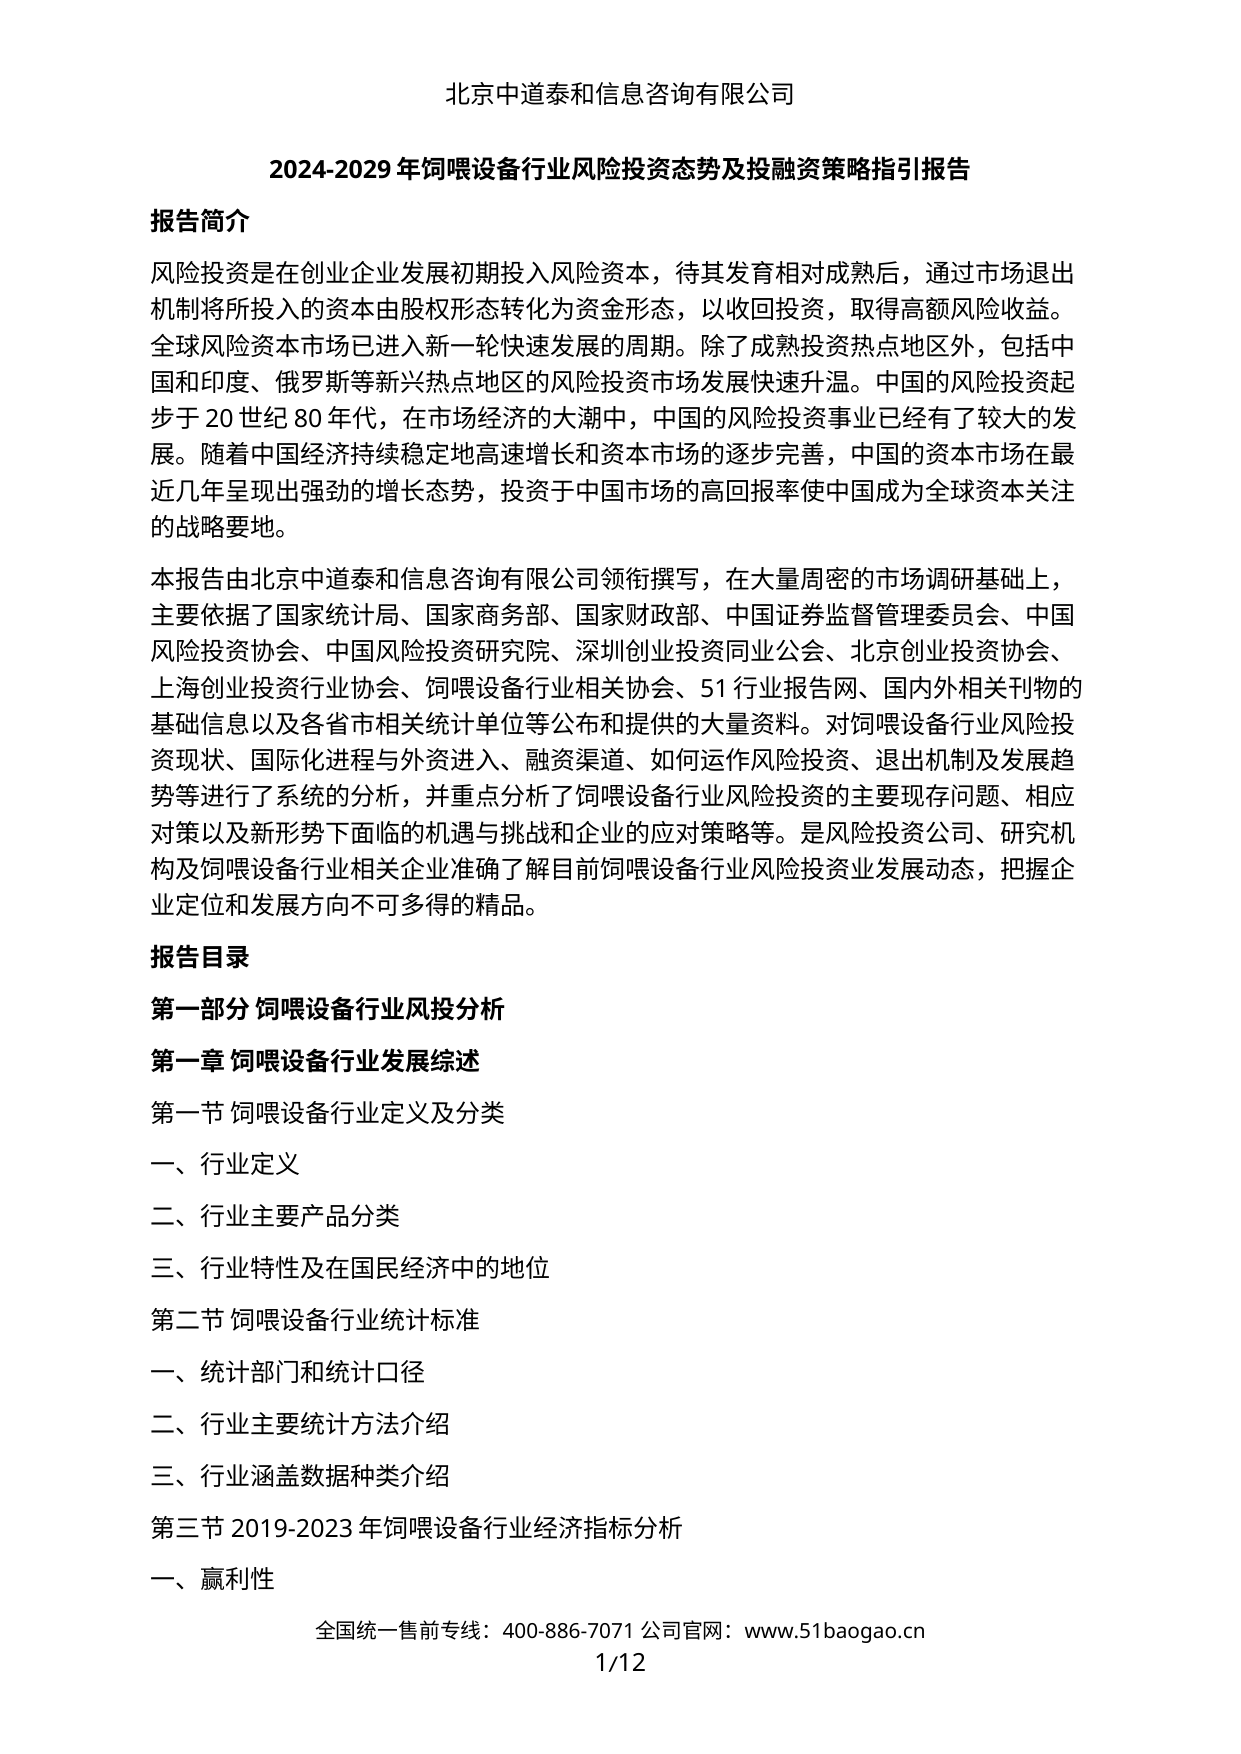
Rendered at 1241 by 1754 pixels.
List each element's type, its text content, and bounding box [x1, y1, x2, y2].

text 二、行业主要统计方法介绍 [150, 1404, 1090, 1441]
text 风险投资是在创业企业发展初期投入风险资本，待其发育相对成熟后，通过市场退出机制将所投入的资本由股权形态转化为资金形态，以收回投资，取得高额风险收益。全球风险资本市场已进入新一轮快速发展的周期。除了成熟投资热点地区外，包括中国和印度、俄罗斯等新兴热点地区的风险投资市场发展快速升温。中国的风险投资起步于20世纪80年代，在市场经济的大潮中，中国的风险投资事业已经有了较大的发展。随着中国经济持续稳定地高速增长和资本市场的逐步完善，中国的资本市场在最近几年呈现出强劲的增长态势，投资于中国市场的高回报率使中国成为全球资本关注的战略要地。 [150, 254, 1090, 544]
text 本报告由北京中道泰和信息咨询有限公司领衔撰写，在大量周密的市场调研基础上，主要依据了国家统计局、国家商务部、国家财政部、中国证券监督管理委员会、中国风险投资协会、中国风险投资研究院、深圳创业投资同业公会、北京创业投资协会、上海创业投资行业协会、饲喂设备行业相关协会、51行业报告网、国内外相关刊物的基础信息以及各省市相关统计单位等公布和提供的大量资料。对饲喂设备行业风险投资现状、国际化进程与外资进入、融资渠道、如何运作风险投资、退出机制及发展趋势等进行了系统的分析，并重点分析了饲喂设备行业风险投资的主要现存问题、相应对策以及新形势下面临的机遇与挑战和企业的应对策略等。是风险投资公司、研究机构及饲喂设备行业相关企业准确了解目前饲喂设备行业风险投资业发展动态，把握企业定位和发展方向不可多得的精品。 [150, 559, 1090, 922]
text 三、行业涵盖数据种类介绍 [150, 1456, 1090, 1492]
text 报告目录 [150, 937, 1090, 974]
text 一、赢利性 [150, 1560, 1090, 1596]
text 第三节 2019-2023年饲喂设备行业经济指标分析 [150, 1508, 1090, 1544]
text 2024-2029年饲喂设备行业风险投资态势及投融资策略指引报告 [150, 150, 1090, 186]
text 第一节 饲喂设备行业定义及分类 [150, 1093, 1090, 1129]
text 一、统计部门和统计口径 [150, 1352, 1090, 1389]
text 报告简介 [150, 202, 1090, 238]
text 第一章 饲喂设备行业发展综述 [150, 1041, 1090, 1077]
text 第二节 饲喂设备行业统计标准 [150, 1301, 1090, 1337]
text 三、行业特性及在国民经济中的地位 [150, 1249, 1090, 1285]
text 第一部分 饲喂设备行业风投分析 [150, 989, 1090, 1026]
text 一、行业定义 [150, 1145, 1090, 1181]
text 二、行业主要产品分类 [150, 1197, 1090, 1233]
